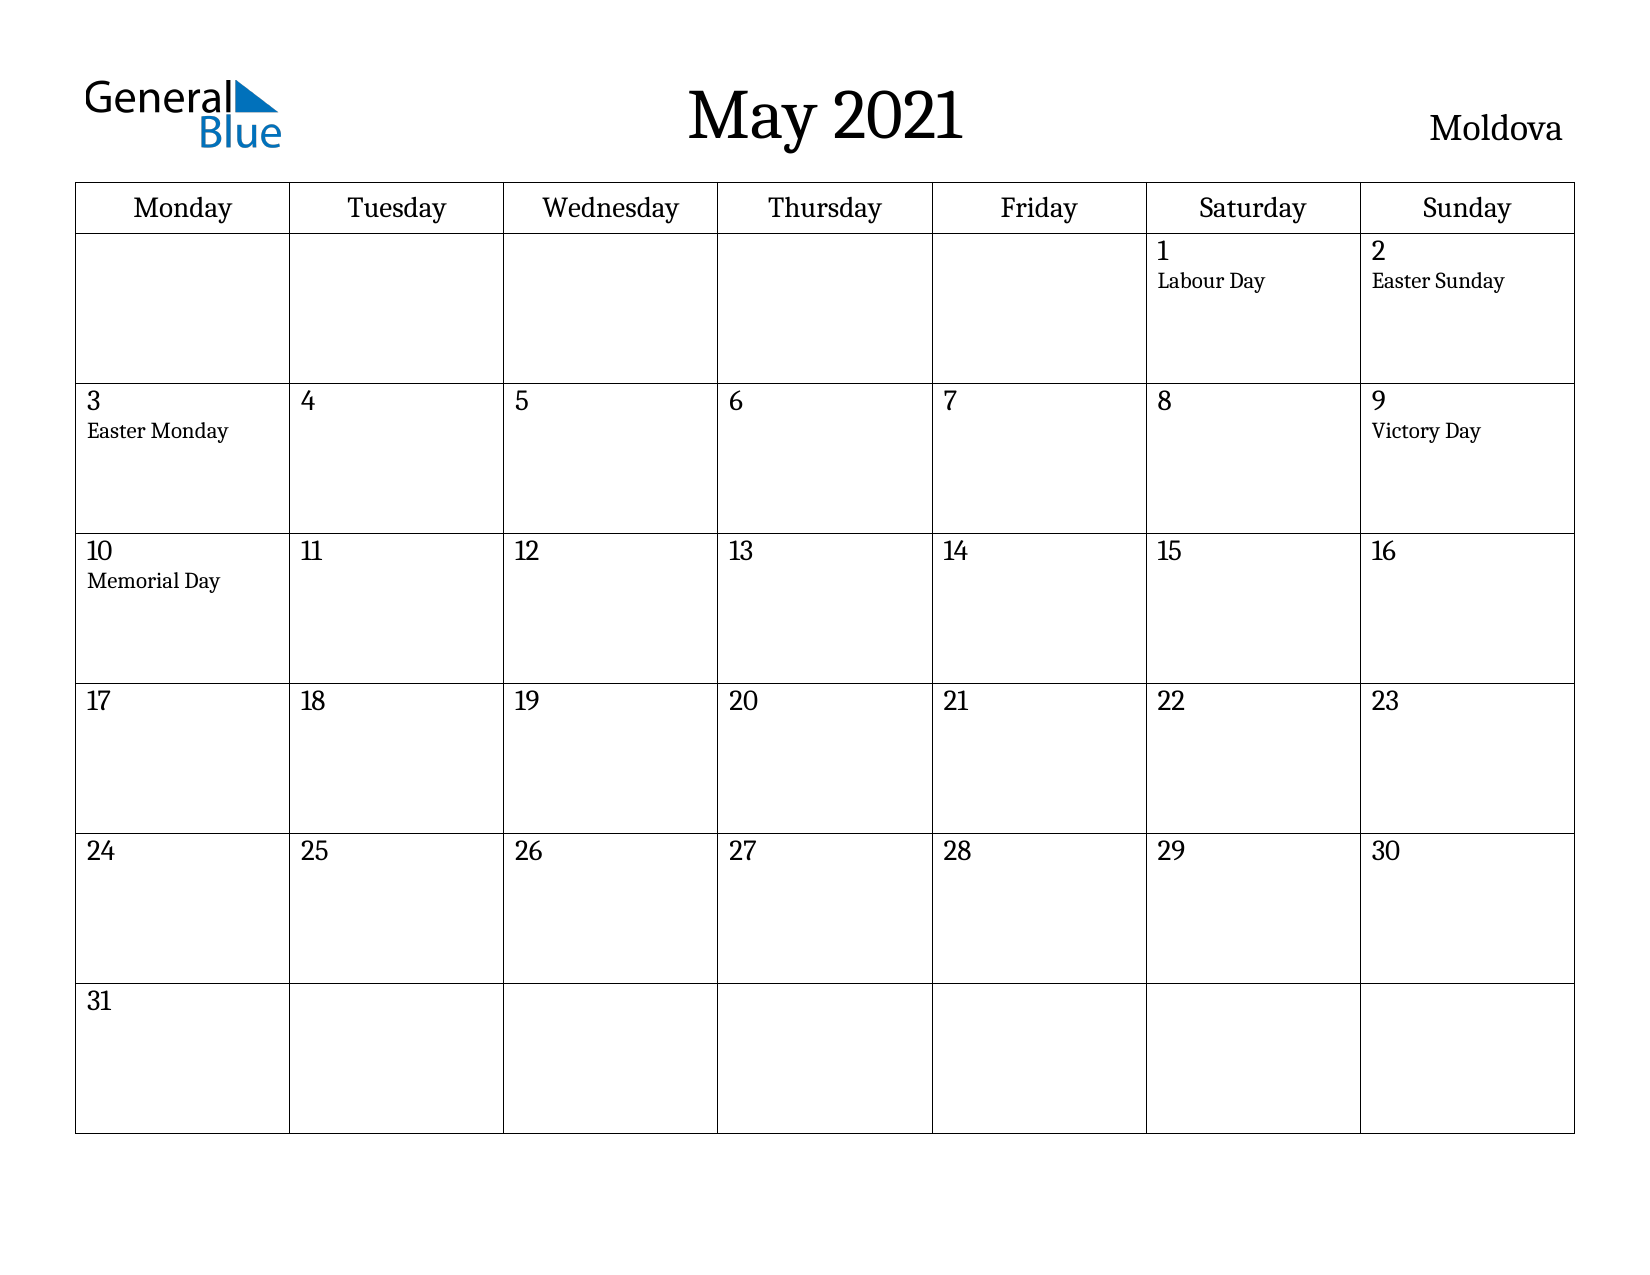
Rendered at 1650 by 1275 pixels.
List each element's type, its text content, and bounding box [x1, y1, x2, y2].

table_cell 24 [76, 834, 289, 867]
table_cell [933, 984, 1146, 1017]
table_cell [76, 868, 289, 983]
table_cell 22 [1147, 684, 1360, 717]
table_cell [1361, 717, 1574, 833]
table_cell [933, 717, 1146, 833]
table_cell 19 [504, 684, 717, 717]
table_cell [76, 717, 289, 833]
table_cell [933, 267, 1146, 383]
table_header May 2021 [504, 75, 1146, 182]
table_cell [76, 234, 289, 267]
table_cell [290, 984, 503, 1017]
table_cell [290, 717, 503, 833]
table_cell 17 [76, 684, 289, 717]
table_cell [290, 868, 503, 983]
table_cell 7 [933, 384, 1146, 417]
table_cell 9 [1361, 384, 1574, 417]
table_cell [76, 1018, 289, 1133]
table_cell Thursday [718, 183, 932, 233]
table_cell 12 [504, 534, 717, 567]
table_cell 1 [1147, 234, 1360, 267]
table_cell 26 [504, 834, 717, 867]
table_cell [933, 234, 1146, 267]
table_cell Easter Sunday [1361, 267, 1574, 383]
table_cell 3 [76, 384, 289, 417]
table_cell [1361, 868, 1574, 983]
table_cell 2 [1361, 234, 1574, 267]
table_cell 30 [1361, 834, 1574, 867]
table_cell [1147, 868, 1360, 983]
table_cell [504, 567, 717, 683]
table_cell [718, 417, 932, 533]
table_cell 11 [290, 534, 503, 567]
table_cell [504, 234, 717, 267]
table_cell 21 [933, 684, 1146, 717]
table_cell [718, 868, 932, 983]
table_cell Labour Day [1147, 267, 1360, 383]
table_cell 18 [290, 684, 503, 717]
table_cell [504, 1018, 717, 1133]
table_cell [504, 868, 717, 983]
table_cell 29 [1147, 834, 1360, 867]
table_cell 25 [290, 834, 503, 867]
table_cell [933, 417, 1146, 533]
table_cell [290, 567, 503, 683]
table_cell 27 [718, 834, 932, 867]
table_header [76, 75, 503, 182]
table_cell [504, 267, 717, 383]
table_cell 23 [1361, 684, 1574, 717]
picture [86, 80, 281, 148]
table_cell [1147, 717, 1360, 833]
table_cell Sunday [1361, 183, 1574, 233]
table_cell Friday [933, 183, 1146, 233]
table_cell [933, 567, 1146, 683]
table_cell Tuesday [290, 183, 503, 233]
table_cell [1147, 567, 1360, 683]
table_cell [290, 1018, 503, 1133]
table_cell [1361, 1018, 1574, 1133]
table_cell [933, 1018, 1146, 1133]
table_header Moldova [1146, 75, 1574, 182]
table_cell Saturday [1147, 183, 1360, 233]
table_cell [1147, 984, 1360, 1017]
table_cell [504, 984, 717, 1017]
table_cell [1147, 1018, 1360, 1133]
table_cell [718, 234, 932, 267]
table_cell 6 [718, 384, 932, 417]
table_cell Monday [76, 183, 289, 233]
table_cell 16 [1361, 534, 1574, 567]
table_cell [504, 417, 717, 533]
table_cell 10 [76, 534, 289, 567]
table_cell [718, 717, 932, 833]
table_cell [718, 984, 932, 1017]
table_cell [290, 234, 503, 267]
table_cell [1361, 984, 1574, 1017]
table_cell [504, 717, 717, 833]
table_cell [1147, 417, 1360, 533]
table_cell 31 [76, 984, 289, 1017]
table_cell 28 [933, 834, 1146, 867]
table_cell [76, 267, 289, 383]
table_cell 14 [933, 534, 1146, 567]
table_cell [718, 267, 932, 383]
table_cell 15 [1147, 534, 1360, 567]
table_cell [290, 417, 503, 533]
table_cell 8 [1147, 384, 1360, 417]
table_cell Memorial Day [76, 567, 289, 683]
table_cell 5 [504, 384, 717, 417]
table_cell [1361, 567, 1574, 683]
table_cell Victory Day [1361, 417, 1574, 533]
table_cell Easter Monday [76, 417, 289, 533]
table_cell [290, 267, 503, 383]
table_cell 20 [718, 684, 932, 717]
table_cell [933, 868, 1146, 983]
table_cell [718, 1018, 932, 1133]
table_cell [718, 567, 932, 683]
table_cell Wednesday [504, 183, 717, 233]
table_cell 4 [290, 384, 503, 417]
table_cell 13 [718, 534, 932, 567]
